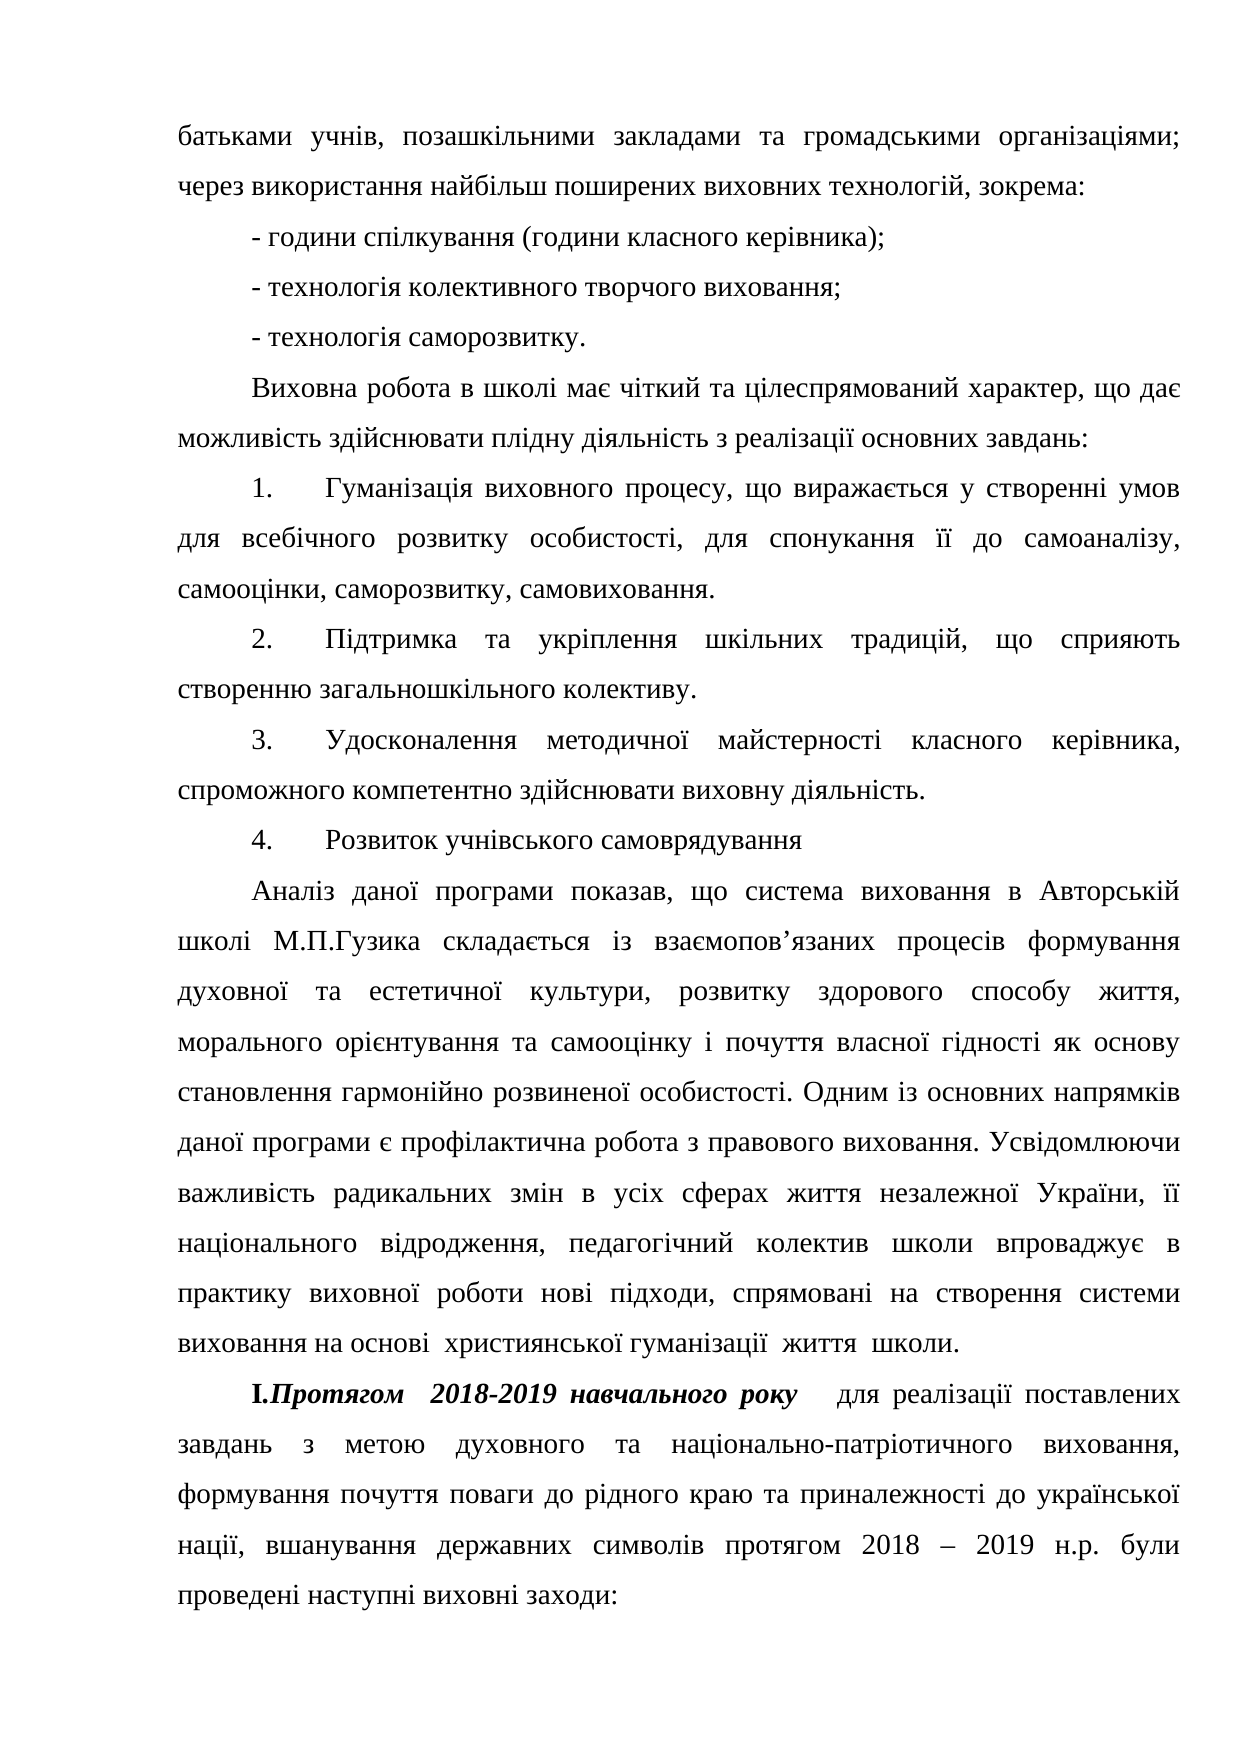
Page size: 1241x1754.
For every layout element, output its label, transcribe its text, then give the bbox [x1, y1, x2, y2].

text 1. Гуманізація виховного процесу, що виражається у створенні умов для всебічного розвитку особистості, для спонукання її до самоаналізу, самооцінки, саморозвитку, самовиховання. [177, 470, 1181, 604]
text 4. Розвиток учнівського самоврядування [177, 822, 1181, 856]
text 3. Удосконалення методичної майстерності класного керівника, спроможного компетентно здійснювати виховну діяльність. [177, 722, 1181, 806]
text - години спілкування (години класного керівника); [177, 219, 1181, 252]
text - технологія саморозвитку. [177, 319, 1181, 353]
text - технологія колективного творчого виховання; [177, 269, 1181, 303]
text Виховна робота в школі має чіткий та цілеспрямований характер, що дає можливість здійснювати плідну діяльність з реалізації основних завдань: [177, 370, 1181, 453]
text Аналіз даної програми показав, що система виховання в Авторській школі М.П.Гузика складається із взаємопов’язаних процесів формування духовної та естетичної культури, розвитку здорового способу життя, морального орієнтування та самооцінку і почуття власної гідності як основу становлення гармонійно розвиненої особистості. Одним із основних напрямків даної програми є профілактична робота з правового виховання. Усвідомлюючи важливість радикальних змін в усіх сферах життя незалежної України, її національного відродження, педагогічний колектив школи впроваджує в практику виховної роботи нові підходи, спрямовані на створення системи виховання на основі християнської гуманізації життя школи. [177, 873, 1181, 1359]
text 2. Підтримка та укріплення шкільних традицій, що сприяють створенню загальношкільного колективу. [177, 621, 1181, 705]
text І.Протягом 2018-2019 навчального року для реалізації поставлених завдань з метою духовного та національно-патріотичного виховання, формування почуття поваги до рідного краю та приналежності до української нації, вшанування державних символів протягом 2018 – 2019 н.р. були проведені наступні виховні заходи: [177, 1376, 1181, 1611]
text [177, 118, 1181, 202]
